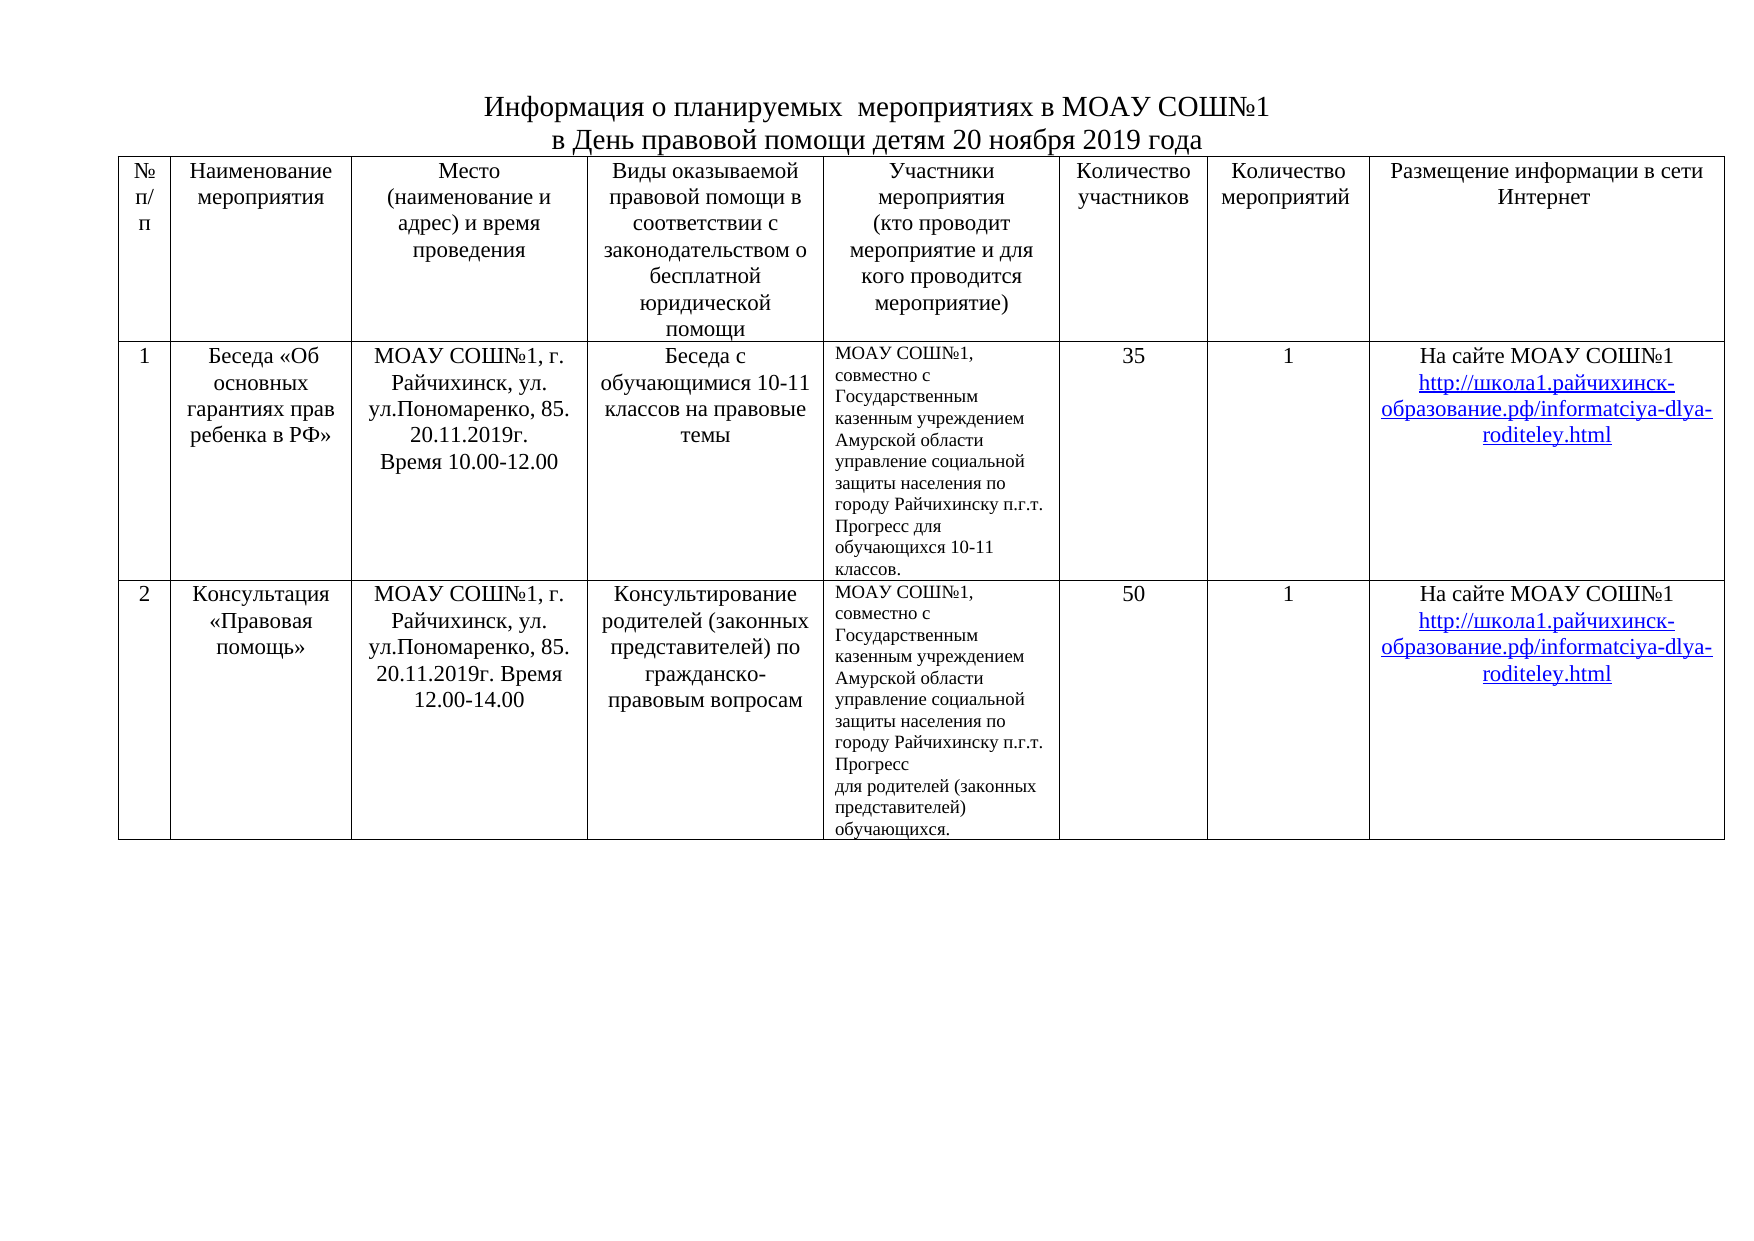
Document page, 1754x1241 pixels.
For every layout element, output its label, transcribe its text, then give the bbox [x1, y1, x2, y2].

table_header Количество участников [1060, 157, 1207, 341]
table_cell Беседа с обучающимися 10-11 классов на правовые темы [588, 342, 823, 579]
table_cell Консультирование родителей (законных представителей) по гражданско-правовым вопросам [588, 581, 823, 839]
table_cell 50 [1060, 581, 1207, 839]
table_header Наименование мероприятия [171, 157, 351, 341]
table_header Место (наименование и адрес) и время проведения [352, 157, 587, 341]
table_cell Беседа «Об основных гарантиях прав ребенка в РФ» [171, 342, 351, 579]
table_header Виды оказываемой правовой помощи в соответствии с законодательством о бесплатной юридической помощи [588, 157, 823, 341]
table_cell МОАУ СОШ№1, совместно с Государственным казенным учреждением Амурской области управление социальной защиты населения по городу Райчихинску п.г.т. Прогресс для обучающихся 10-11 классов. [824, 342, 1059, 579]
table_cell МОАУ СОШ№1, совместно с Государственным казенным учреждением Амурской области управление социальной защиты населения по городу Райчихинску п.г.т. Прогресс для родителей (законных представителей) обучающихся. [824, 581, 1059, 839]
table_cell Консультация «Правовая помощь» [171, 581, 351, 839]
table_cell На сайте МОАУ СОШ№1 http://школа1.райчихинск-образование.рф/informatciya-dlya-roditeley.html [1370, 581, 1724, 839]
text Информация о планируемых мероприятиях в МОАУ СОШ№1 [118, 89, 1636, 122]
table_cell 1 [119, 342, 170, 579]
table_cell 2 [119, 581, 170, 839]
table_header № п/п [119, 157, 170, 341]
table_cell На сайте МОАУ СОШ№1 http://школа1.райчихинск-образование.рф/informatciya-dlya-roditeley.html [1370, 342, 1724, 579]
table_cell 1 [1208, 342, 1369, 579]
text в День правовой помощи детям 20 ноября 2019 года [118, 122, 1636, 156]
table_header Размещение информации в сети Интернет [1370, 157, 1724, 341]
table_header Количество мероприятий [1208, 157, 1369, 341]
table_cell МОАУ СОШ№1, г. Райчихинск, ул. ул.Пономаренко, 85. 20.11.2019г. Время 12.00-14.00 [352, 581, 587, 839]
table_header Участники мероприятия (кто проводит мероприятие и для кого проводится мероприятие) [824, 157, 1059, 341]
table_cell 35 [1060, 342, 1207, 579]
table_cell 1 [1208, 581, 1369, 839]
table_cell МОАУ СОШ№1, г. Райчихинск, ул. ул.Пономаренко, 85. 20.11.2019г. Время 10.00-12.00 [352, 342, 587, 579]
